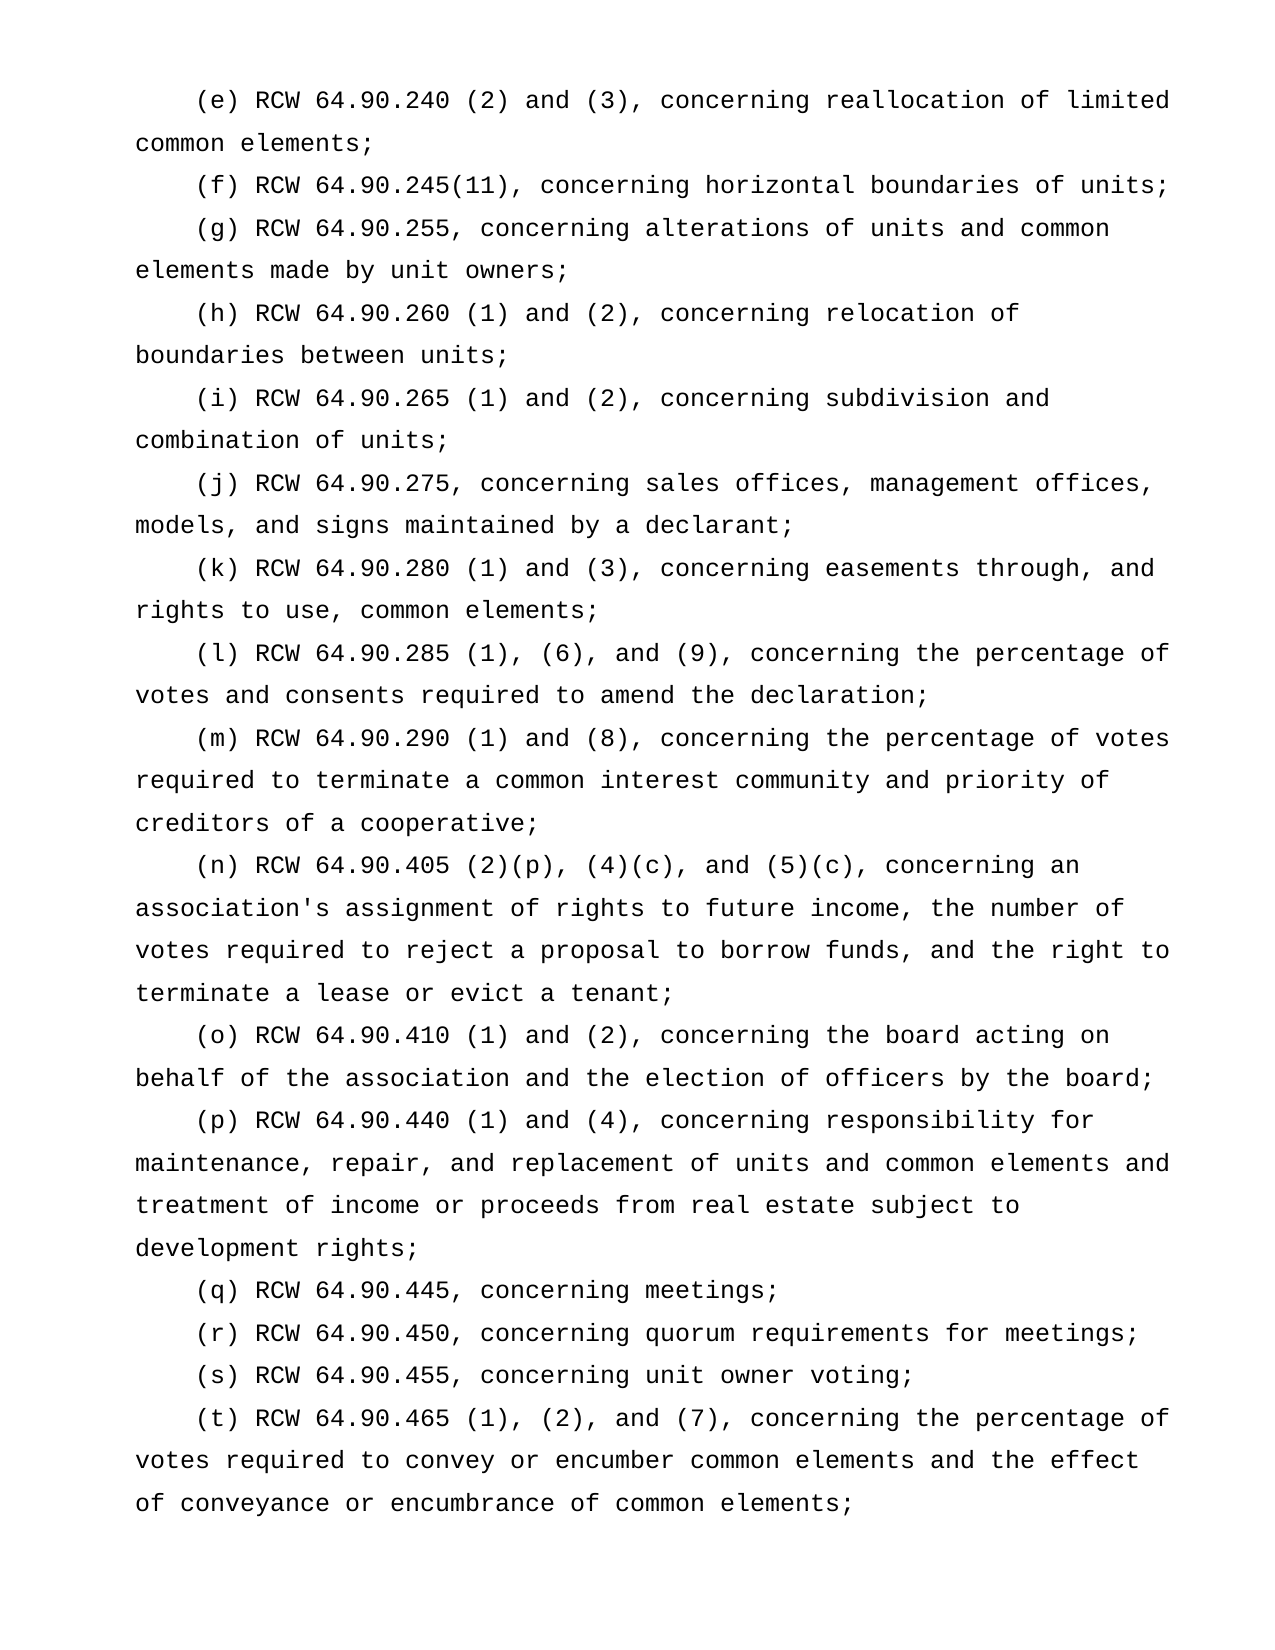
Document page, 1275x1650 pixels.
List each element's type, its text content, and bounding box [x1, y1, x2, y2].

text (g) RCW 64.90.255, concerning alterations of units and common elements made by unit owners; [135, 202, 1170, 287]
text (m) RCW 64.90.290 (1) and (8), concerning the percentage of votes required to terminate a common interest community and priority of creditors of a cooperative; [135, 712, 1170, 840]
text (p) RCW 64.90.440 (1) and (4), concerning responsibility for maintenance, repair, and replacement of units and common elements and treatment of income or proceeds from real estate subject to development rights; [135, 1095, 1170, 1265]
text (e) RCW 64.90.240 (2) and (3), concerning reallocation of limited common elements; [135, 75, 1170, 160]
text (q) RCW 64.90.445, concerning meetings; [135, 1265, 1170, 1307]
text (i) RCW 64.90.265 (1) and (2), concerning subdivision and combination of units; [135, 372, 1170, 457]
text (t) RCW 64.90.465 (1), (2), and (7), concerning the percentage of votes required to convey or encumber common elements and the effect of conveyance or encumbrance of common elements; [135, 1392, 1170, 1520]
text (h) RCW 64.90.260 (1) and (2), concerning relocation of boundaries between units; [135, 287, 1170, 372]
text (k) RCW 64.90.280 (1) and (3), concerning easements through, and rights to use, common elements; [135, 542, 1170, 627]
text (o) RCW 64.90.410 (1) and (2), concerning the board acting on behalf of the association and the election of officers by the board; [135, 1010, 1170, 1095]
text (n) RCW 64.90.405 (2)(p), (4)(c), and (5)(c), concerning an association's assignment of rights to future income, the number of votes required to reject a proposal to borrow funds, and the right to terminate a lease or evict a tenant; [135, 840, 1170, 1010]
text (s) RCW 64.90.455, concerning unit owner voting; [135, 1350, 1170, 1392]
text (l) RCW 64.90.285 (1), (6), and (9), concerning the percentage of votes and consents required to amend the declaration; [135, 627, 1170, 712]
text (r) RCW 64.90.450, concerning quorum requirements for meetings; [135, 1307, 1170, 1350]
text (f) RCW 64.90.245(11), concerning horizontal boundaries of units; [135, 160, 1170, 202]
text (j) RCW 64.90.275, concerning sales offices, management offices, models, and signs maintained by a declarant; [135, 457, 1170, 542]
